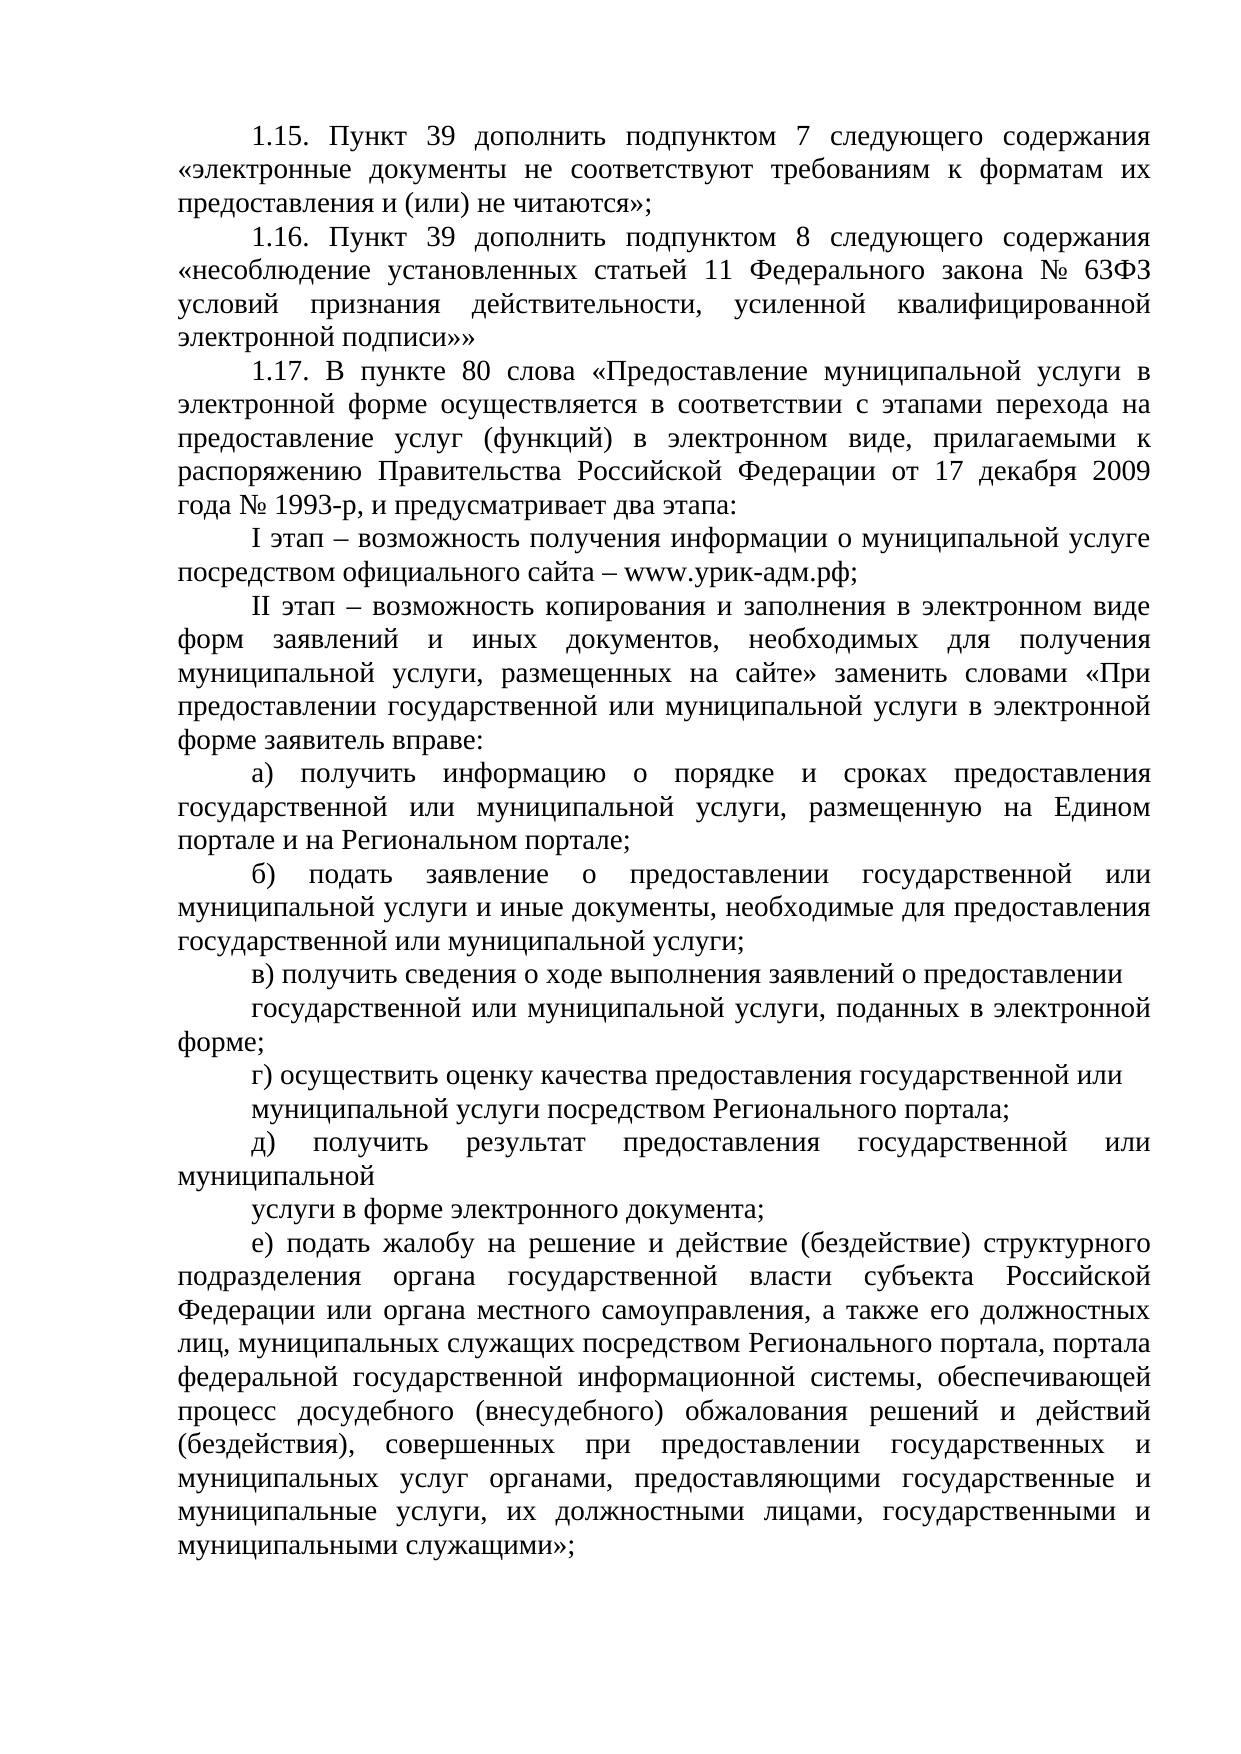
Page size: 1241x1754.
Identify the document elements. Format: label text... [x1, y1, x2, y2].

text 1.17. В пункте 80 слова «Предоставление муниципальной услуги в электронной форме осуществляется в соответствии с этапами перехода на предоставление услуг (функций) в электронном виде, прилагаемыми к распоряжению Правительства Российской Федерации от 17 декабря 2009 года № 1993-р, и предусматривает два этапа: [177, 353, 1152, 521]
text услуги в форме электронного документа; [177, 1191, 1152, 1225]
text муниципальной услуги посредством Регионального портала; [177, 1091, 1152, 1124]
text г) осуществить оценку качества предоставления государственной или [177, 1057, 1152, 1091]
text в) получить сведения о ходе выполнения заявлений о предоставлении [177, 957, 1152, 990]
text 1.16. Пункт 39 дополнить подпунктом 8 следующего содержания «несоблюдение установленных статьей 11 Федерального закона № 63ФЗ условий признания действительности, усиленной квалифицированной электронной подписи»» [177, 219, 1152, 353]
text е) подать жалобу на решение и действие (бездействие) структурного подразделения органа государственной власти субъекта Российской Федерации или органа местного самоуправления, а также его должностных лиц, муниципальных служащих посредством Регионального портала, портала федеральной государственной информационной системы, обеспечивающей процесс досудебного (внесудебного) обжалования решений и действий (бездействия), совершенных при предоставлении государственных и муниципальных услуг органами, предоставляющими государственные и муниципальные услуги, их должностными лицами, государственными и муниципальными служащими»; [177, 1225, 1152, 1560]
text б) подать заявление о предоставлении государственной или муниципальной услуги и иные документы, необходимые для предоставления государственной или муниципальной услуги; [177, 856, 1152, 957]
text государственной или муниципальной услуги, поданных в электронной форме; [177, 990, 1152, 1057]
text II этап – возможность копирования и заполнения в электронном виде форм заявлений и иных документов, необходимых для получения муниципальной услуги, размещенных на сайте» заменить словами «При предоставлении государственной или муниципальной услуги в электронной форме заявитель вправе: [177, 588, 1152, 755]
text а) получить информацию о порядке и сроках предоставления государственной или муниципальной услуги, размещенную на Едином портале и на Региональном портале; [177, 755, 1152, 856]
text 1.15. Пункт 39 дополнить подпунктом 7 следующего содержания «электронные документы не соответствуют требованиям к форматам их предоставления и (или) не читаются»; [177, 118, 1152, 219]
text I этап – возможность получения информации о муниципальной услуге посредством официального сайта – www.урик-адм.рф; [177, 521, 1152, 588]
text д) получить результат предоставления государственной или муниципальной [177, 1124, 1152, 1191]
